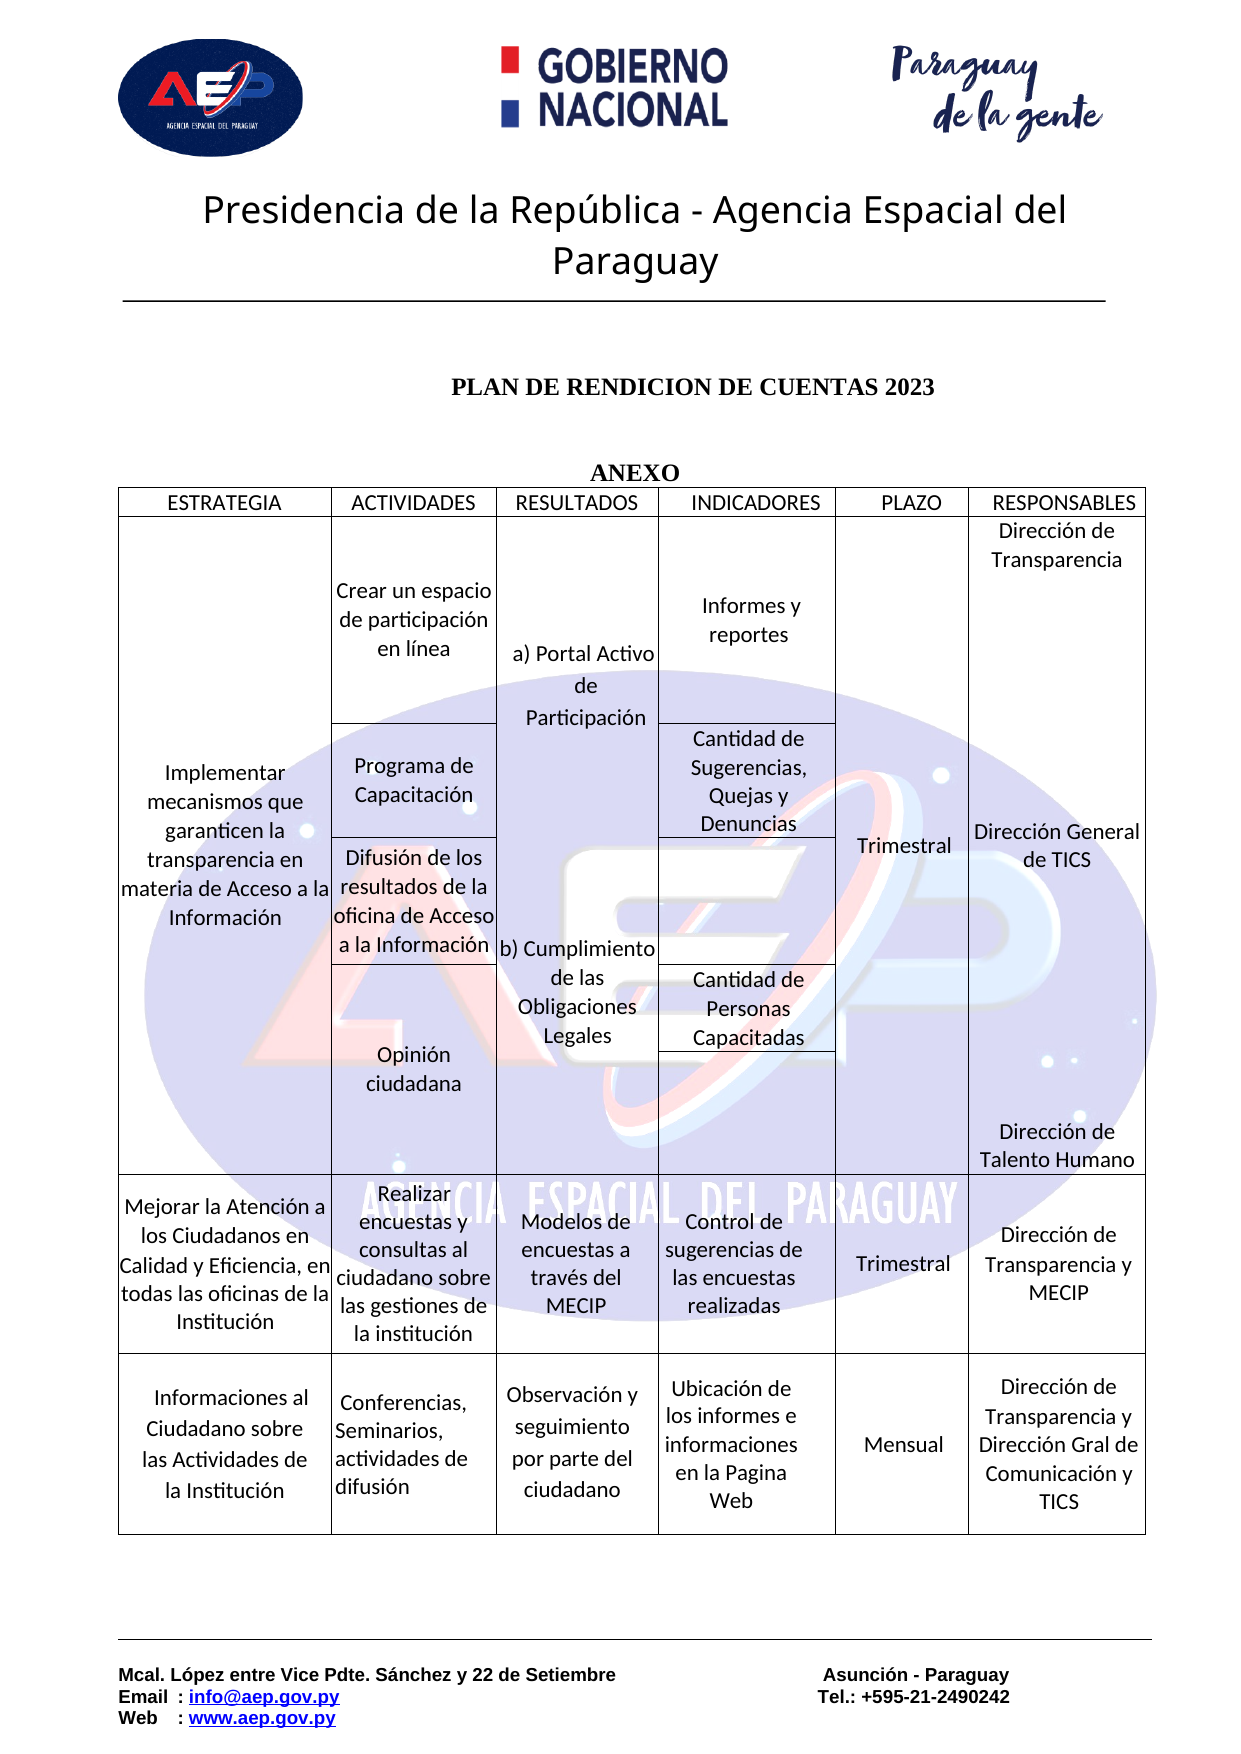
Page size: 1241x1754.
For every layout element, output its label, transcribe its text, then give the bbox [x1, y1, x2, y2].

table_cell Dirección de Transparencia y Dirección Gral de Comunicación y TICS [969, 1354, 1145, 1534]
table_cell Trimestral [836, 517, 968, 1173]
table_cell Conferencias, Seminarios, actividades de difusión [332, 1354, 496, 1534]
table_cell Opinión ciudadana [332, 965, 496, 1173]
table_cell [659, 838, 835, 964]
text PLAN DE RENDICION DE CUENTAS 2023 [118, 372, 1152, 401]
table_cell Dirección de Transparencia Dirección General de TICS Dirección de Talento Humano [969, 517, 1145, 1173]
table_header ESTRATEGIA [119, 488, 331, 516]
text ANEXO [118, 458, 1152, 487]
table_cell Control de sugerencias de las encuestas realizadas [659, 1175, 835, 1353]
table_header PLAZO [836, 488, 968, 516]
table_cell Mensual [836, 1354, 968, 1534]
table_cell Trimestral [836, 1175, 968, 1353]
table_cell Observación y seguimiento por parte del ciudadano [497, 1354, 658, 1534]
table_cell Implementar mecanismos que garanticen la transparencia en materia de Acceso a la Información [119, 517, 331, 1173]
table_cell Realizar encuestas y consultas al ciudadano sobre las gestiones de la institución [332, 1175, 496, 1353]
table_cell Crear un espacio de participación en línea [332, 517, 496, 723]
table_cell Informes y reportes [659, 517, 835, 723]
table_header RESPONSABLES [969, 488, 1145, 516]
table_cell [659, 1052, 835, 1173]
table_cell Modelos de encuestas a través del MECIP [497, 1175, 658, 1353]
table_cell Mejorar la Atención a los Ciudadanos en Calidad y Eficiencia, en todas las oficinas de la Institución [119, 1175, 331, 1353]
table_cell Ubicación de los informes e informaciones en la Pagina Web [659, 1354, 835, 1534]
table_cell Dirección de Transparencia y MECIP [969, 1175, 1145, 1353]
table_cell a) Portal Activo de Participación b) Cumplimiento de las Obligaciones Legales [497, 517, 658, 1173]
table_header RESULTADOS [497, 488, 658, 516]
table_cell Cantidad de Sugerencias, Quejas y Denuncias [659, 724, 835, 837]
table_cell Difusión de los resultados de la oficina de Acceso a la Información [332, 838, 496, 964]
picture [499, 43, 730, 129]
table_header INDICADORES [659, 488, 835, 516]
table_header ACTIVIDADES [332, 488, 496, 516]
table_cell Informaciones al Ciudadano sobre las Actividades de la Institución [119, 1354, 331, 1534]
table_cell Cantidad de Personas Capacitadas [659, 965, 835, 1051]
table_cell Programa de Capacitación [332, 724, 496, 837]
picture [888, 43, 1107, 144]
picture [118, 39, 303, 157]
